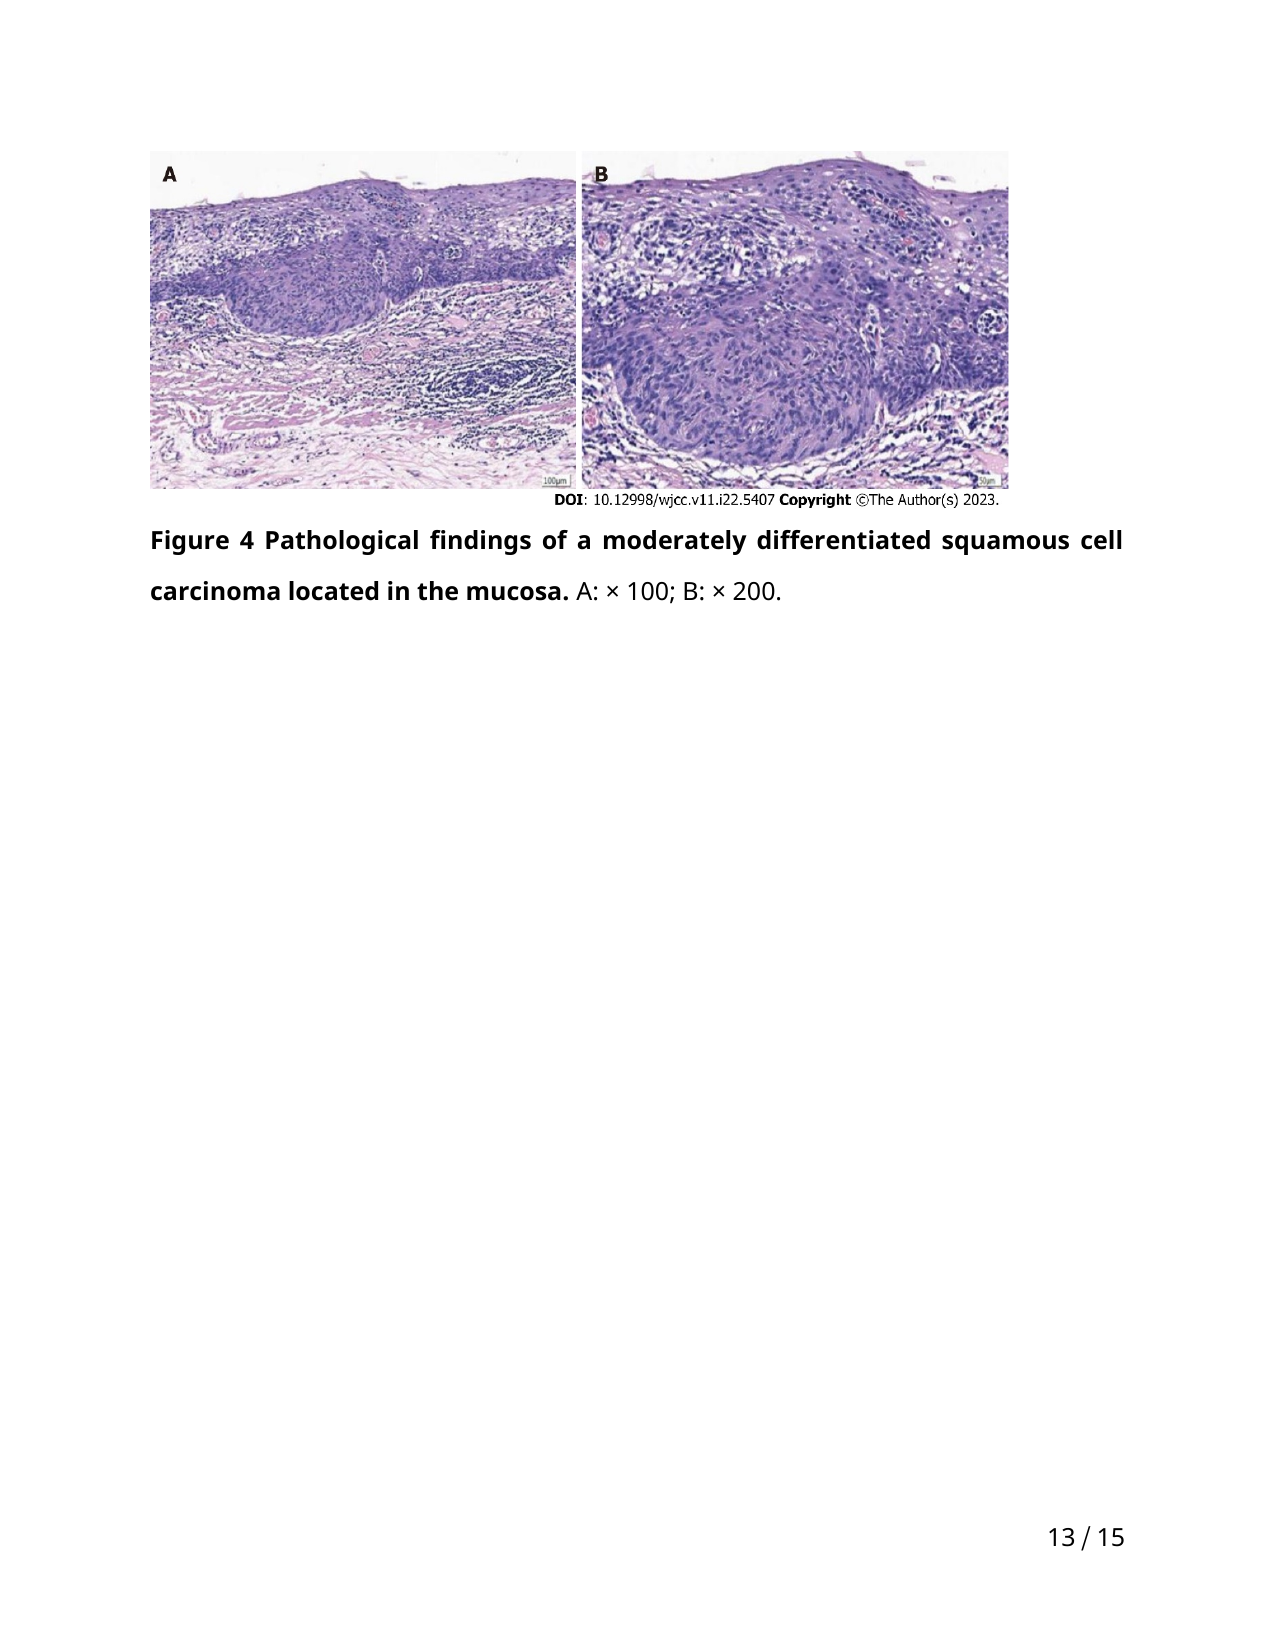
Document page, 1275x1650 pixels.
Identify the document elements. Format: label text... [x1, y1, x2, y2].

picture [150, 150, 1009, 509]
text Figure 4 Pathological findings of a moderately differentiated squamous cell carcinoma located in the mucosa. A: × 100; B: × 200. [150, 523, 1125, 608]
